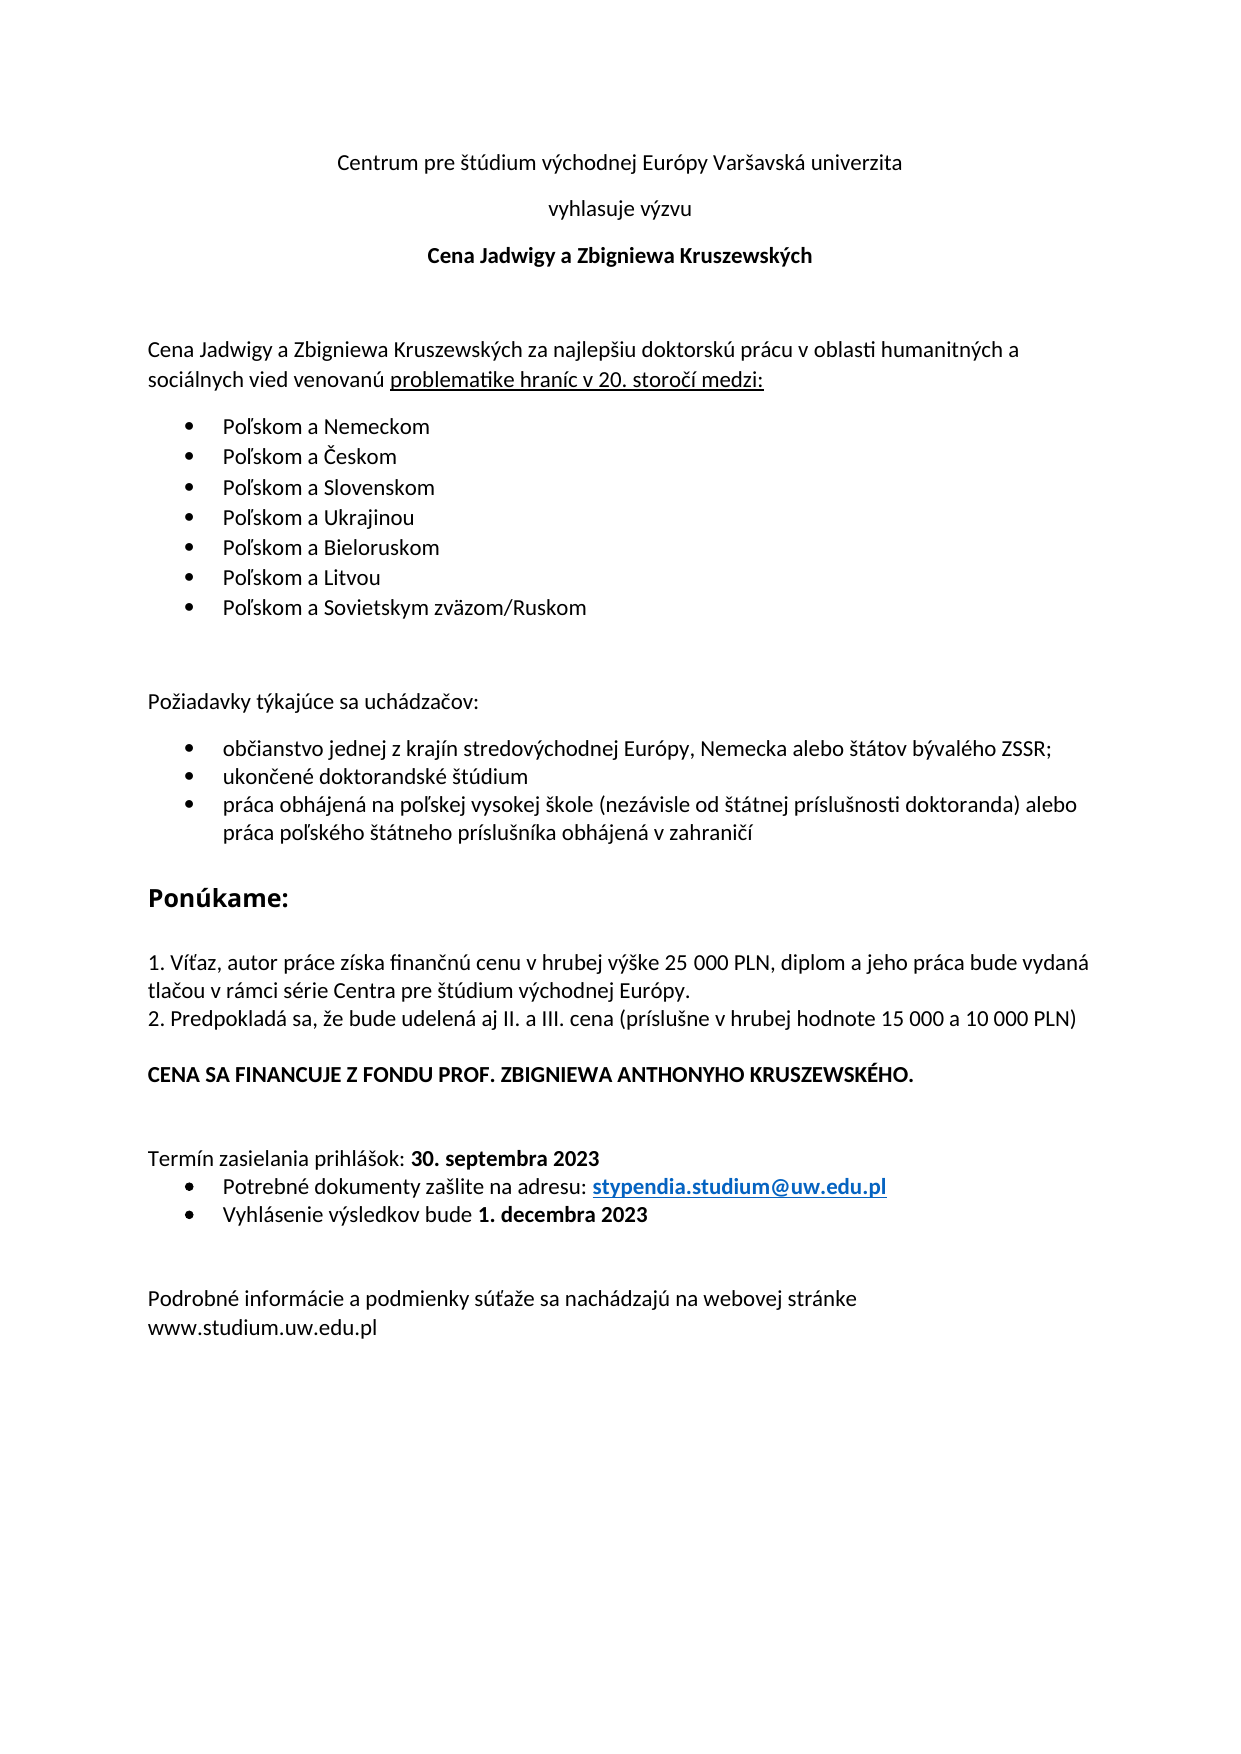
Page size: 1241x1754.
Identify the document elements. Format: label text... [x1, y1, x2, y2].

list práca obhájená na poľskej vysokej škole (nezávisle od štátnej príslušnosti doktoranda) alebo práca poľského štátneho príslušníka obhájená v zahraničí [185, 790, 1093, 846]
list Potrebné dokumenty zašlite na adresu: stypendia.studium@uw.edu.pl [185, 1172, 1093, 1201]
list Poľskom a Českom [185, 442, 1093, 470]
text 1. Víťaz, autor práce získa finančnú cenu v hrubej výške 25 000 PLN, diplom a jeho práca bude vydaná tlačou v rámci série Centra pre štúdium východnej Európy. [148, 948, 1093, 1004]
list Poľskom a Bieloruskom [185, 533, 1093, 561]
list ukončené doktorandské štúdium [185, 762, 1093, 790]
list Vyhlásenie výsledkov bude 1. decembra 2023 [185, 1201, 1093, 1228]
text Centrum pre štúdium východnej Európy Varšavská univerzita [148, 148, 1093, 176]
list Poľskom a Nemeckom [185, 412, 1093, 440]
list Poľskom a Sovietskym zväzom/Ruskom [185, 593, 1093, 621]
text Požiadavky týkajúce sa uchádzačov: [148, 687, 1093, 715]
text Cena Jadwigy a Zbigniewa Kruszewských za najlepšiu doktorskú prácu v oblasti humanitných a sociálnych vied venovanú problematike hraníc v 20. storočí medzi: [148, 335, 1093, 393]
list občianstvo jednej z krajín stredovýchodnej Európy, Nemecka alebo štátov bývalého ZSSR; [185, 734, 1093, 762]
list Poľskom a Ukrajinou [185, 503, 1093, 531]
text Termín zasielania prihlášok: 30. septembra 2023 [148, 1144, 1093, 1172]
text Cena Jadwigy a Zbigniewa Kruszewských [148, 241, 1093, 269]
text vyhlasuje výzvu [148, 194, 1093, 222]
list Poľskom a Litvou [185, 563, 1093, 591]
list Poľskom a Slovenskom [185, 473, 1093, 501]
text CENA SA FINANCUJE Z FONDU PROF. ZBIGNIEWA ANTHONYHO KRUSZEWSKÉHO. [148, 1060, 1093, 1088]
text Podrobné informácie a podmienky súťaže sa nachádzajú na webovej stránke www.studium.uw.edu.pl [148, 1284, 1093, 1341]
text 2. Predpokladá sa, že bude udelená aj II. a III. cena (príslušne v hrubej hodnote 15 000 a 10 000 PLN) [148, 1004, 1093, 1032]
text Ponúkame: [148, 880, 1093, 914]
